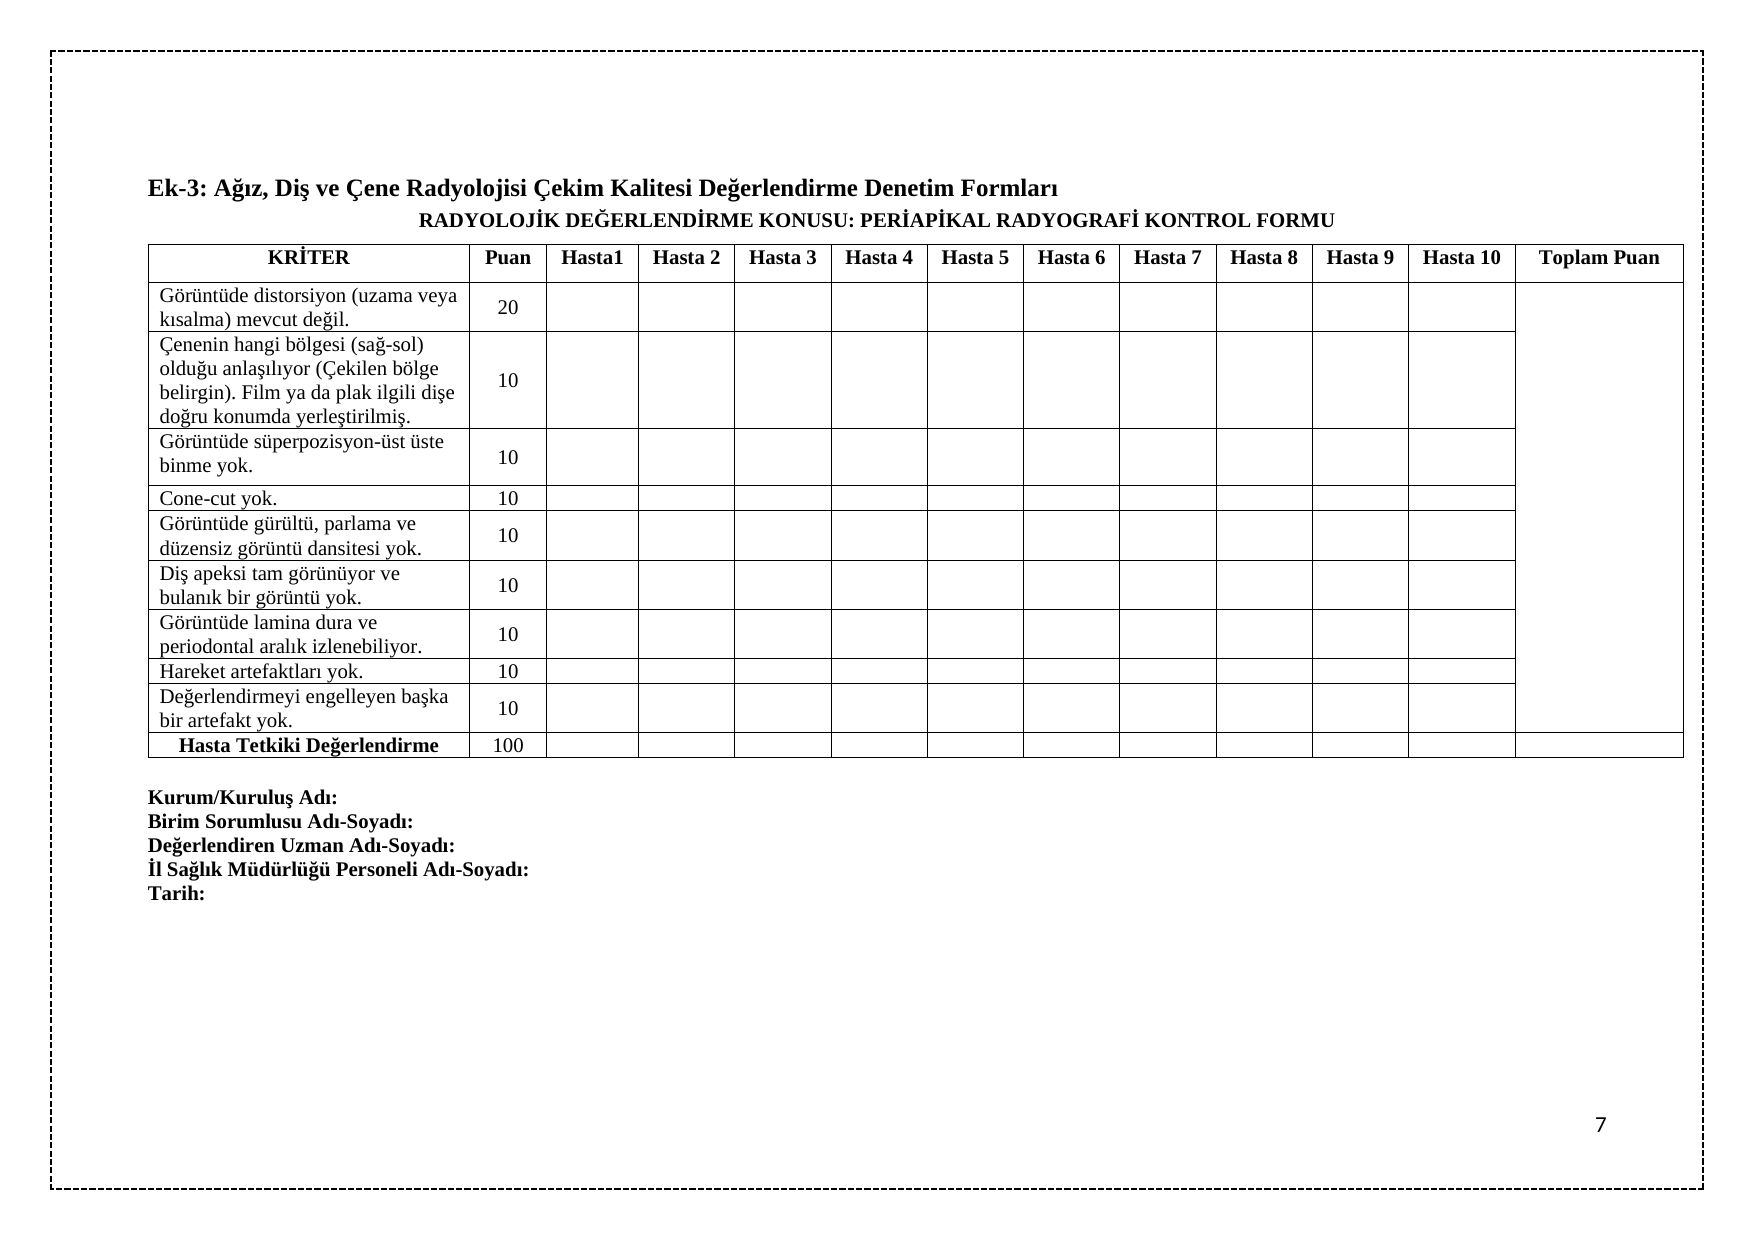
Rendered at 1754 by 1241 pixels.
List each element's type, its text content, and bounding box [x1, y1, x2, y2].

table_cell [1313, 283, 1408, 331]
table_cell [928, 511, 1023, 559]
table_cell [1313, 332, 1408, 428]
table_cell [832, 283, 927, 331]
table_cell 10 [470, 486, 546, 510]
table_cell [1409, 511, 1515, 559]
table_header Hasta 4 [832, 245, 927, 282]
table_cell [928, 659, 1023, 683]
table_cell [735, 486, 831, 510]
table_cell [1409, 733, 1515, 757]
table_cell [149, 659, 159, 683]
table_cell [547, 511, 638, 559]
table_header Hasta 8 [1217, 245, 1312, 282]
table_cell [1217, 332, 1312, 428]
table_cell [1024, 429, 1119, 485]
table_cell [735, 332, 831, 428]
table_cell [928, 733, 1023, 757]
table_cell [1313, 561, 1408, 609]
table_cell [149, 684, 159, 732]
table_cell [1409, 684, 1515, 732]
text RADYOLOJİK DEĞERLENDİRME KONUSU: PERİAPİKAL RADYOGRAFİ KONTROL FORMU [148, 208, 1606, 232]
table_cell [1120, 684, 1216, 732]
table_cell [928, 429, 1023, 485]
table_header Hasta 3 [735, 245, 831, 282]
table_cell [1120, 659, 1216, 683]
table_cell [1024, 283, 1119, 331]
table_cell [1120, 733, 1216, 757]
table_cell [1217, 659, 1312, 683]
table_cell [547, 561, 638, 609]
table_cell [1217, 561, 1312, 609]
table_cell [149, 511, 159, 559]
table_cell [1024, 659, 1119, 683]
table_cell [928, 283, 1023, 331]
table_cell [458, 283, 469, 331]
table_cell [1409, 486, 1515, 510]
table_cell [639, 733, 734, 757]
table_cell [1409, 610, 1515, 658]
table_cell 100 [470, 733, 546, 757]
table_cell [547, 283, 638, 331]
table_cell [639, 332, 734, 428]
table_cell [1313, 733, 1408, 757]
table_cell [1313, 429, 1408, 485]
table_header Hasta 10 [1409, 245, 1515, 282]
table_header KRİTER [149, 245, 469, 282]
table_cell [832, 733, 927, 757]
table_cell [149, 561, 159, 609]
table_cell [1409, 561, 1515, 609]
table_cell [735, 733, 831, 757]
table_cell [547, 610, 638, 658]
table_header Hasta 9 [1313, 245, 1408, 282]
table_cell [1409, 659, 1515, 683]
table_cell [639, 511, 734, 559]
table_cell [1409, 332, 1515, 428]
table_cell [547, 684, 638, 732]
table_header Hasta 7 [1120, 245, 1216, 282]
table_cell [928, 684, 1023, 732]
table_cell [832, 332, 927, 428]
table_cell [1217, 429, 1312, 485]
table_cell [547, 659, 638, 683]
table_cell [832, 486, 927, 510]
table_header Hasta1 [547, 245, 638, 282]
table_cell [1217, 511, 1312, 559]
table_header Hasta 2 [639, 245, 734, 282]
table_cell [639, 684, 734, 732]
text İl Sağlık Müdürlüğü Personeli Adı-Soyadı: [148, 857, 1606, 881]
table_cell [1120, 561, 1216, 609]
table_cell [1516, 733, 1683, 757]
table_cell [1024, 610, 1119, 658]
table_cell [1217, 283, 1312, 331]
table_cell [1120, 486, 1216, 510]
table_header Toplam Puan [1516, 245, 1683, 282]
table_cell [832, 610, 927, 658]
table_cell [832, 429, 927, 485]
table_cell [639, 561, 734, 609]
table_cell 10 [470, 429, 546, 485]
table_cell 10 [470, 561, 546, 609]
table_cell [1120, 610, 1216, 658]
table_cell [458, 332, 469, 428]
table_cell [639, 429, 734, 485]
table_cell [735, 684, 831, 732]
table_cell [547, 429, 638, 485]
table_cell [1313, 659, 1408, 683]
table_cell [1120, 332, 1216, 428]
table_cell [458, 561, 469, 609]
table_cell 10 [470, 332, 546, 428]
table_cell [735, 561, 831, 609]
table_cell [1516, 283, 1683, 732]
table_cell [1217, 733, 1312, 757]
text Birim Sorumlusu Adı-Soyadı: [148, 809, 1606, 833]
table_cell 10 [470, 511, 546, 559]
subtitle Ek-3: Ağız, Diş ve Çene Radyolojisi Çekim Kalitesi Değerlendirme Denetim Formları [148, 173, 1606, 201]
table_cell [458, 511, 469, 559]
table_cell [1313, 511, 1408, 559]
table_cell [735, 511, 831, 559]
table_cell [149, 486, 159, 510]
table_cell [735, 610, 831, 658]
table_cell [735, 429, 831, 485]
table_cell [1217, 684, 1312, 732]
text Kurum/Kuruluş Adı: [148, 784, 1606, 809]
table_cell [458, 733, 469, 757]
table_cell [832, 511, 927, 559]
table_cell [1024, 733, 1119, 757]
table_cell 20 [470, 283, 546, 331]
table_header Hasta 5 [928, 245, 1023, 282]
table_cell [1313, 610, 1408, 658]
text Değerlendiren Uzman Adı-Soyadı: [148, 833, 1606, 857]
table_cell [832, 561, 927, 609]
table_cell 10 [470, 659, 546, 683]
table_header Hasta 6 [1024, 245, 1119, 282]
table_cell [928, 610, 1023, 658]
table_cell [1024, 332, 1119, 428]
table_cell [928, 561, 1023, 609]
table_cell [1217, 486, 1312, 510]
table_cell [1409, 429, 1515, 485]
table_cell [1024, 511, 1119, 559]
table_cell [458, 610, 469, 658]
table_cell [1120, 283, 1216, 331]
table_cell [1120, 511, 1216, 559]
table_cell [1409, 283, 1515, 331]
table_cell [735, 659, 831, 683]
table_cell [547, 486, 638, 510]
table_cell [735, 283, 831, 331]
table_cell [1313, 486, 1408, 510]
table_cell [639, 486, 734, 510]
table_cell [1024, 561, 1119, 609]
table_cell [1217, 610, 1312, 658]
table_cell [1024, 486, 1119, 510]
table_cell [639, 283, 734, 331]
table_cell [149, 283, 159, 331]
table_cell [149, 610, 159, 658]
table_cell [832, 684, 927, 732]
table_cell [832, 659, 927, 683]
table_header Puan [470, 245, 546, 282]
table_cell [1120, 429, 1216, 485]
table_cell [1313, 684, 1408, 732]
table_cell [928, 486, 1023, 510]
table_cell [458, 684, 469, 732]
table_cell 10 [470, 684, 546, 732]
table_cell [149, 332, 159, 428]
table_cell Görüntüde süperpozisyon-üst üste binme yok. [149, 429, 469, 485]
table_cell [547, 332, 638, 428]
table_cell [928, 332, 1023, 428]
table_cell [639, 659, 734, 683]
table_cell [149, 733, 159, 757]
table_cell 10 [470, 610, 546, 658]
table_cell [1024, 684, 1119, 732]
table_cell [547, 733, 638, 757]
text Tarih: [148, 881, 1606, 905]
table_cell [639, 610, 734, 658]
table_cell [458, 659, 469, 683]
